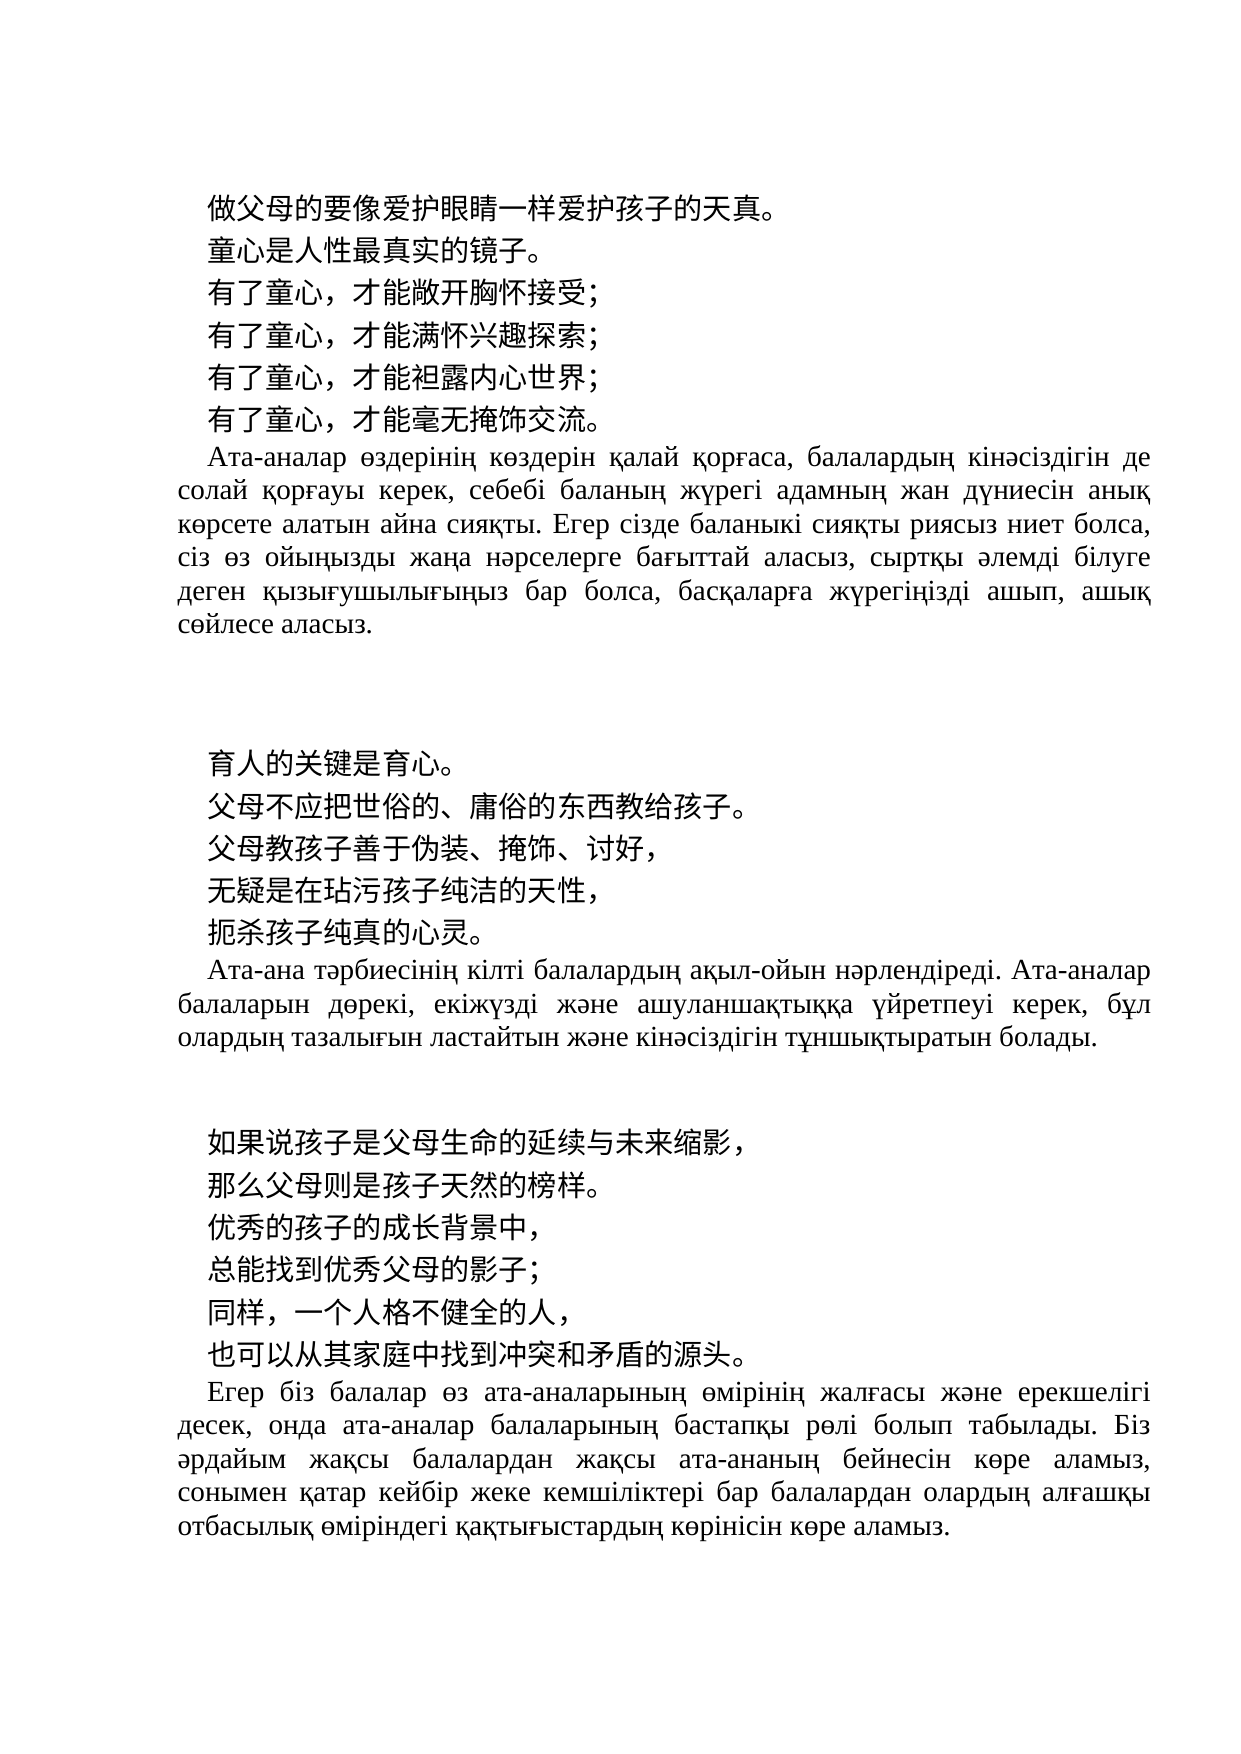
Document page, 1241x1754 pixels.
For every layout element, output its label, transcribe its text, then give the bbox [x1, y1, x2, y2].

text 如果说孩子是父母生命的延续与未来缩影， [177, 1120, 1152, 1162]
text Ата-ана тәрбиесінің кілті балалардың ақыл-ойын нәрлендіреді. Ата-аналар балаларын дөрекі, екіжүзді және ашуланшақтыққа үйретпеуі керек, бұл олардың тазалығын ластайтын және кінәсіздігін тұншықтыратын болады. [177, 952, 1152, 1053]
text 也可以从其家庭中找到冲突和矛盾的源头。 [177, 1331, 1152, 1374]
text Егер біз балалар өз ата-аналарының өмірінің жалғасы және ерекшелігі десек, онда ата-аналар балаларының бастапқы рөлі болып табылады. Біз әрдайым жақсы балалардан жақсы ата-ананың бейнесін көре аламыз, сонымен қатар кейбір жеке кемшіліктері бар балалардан олардың алғашқы отбасылық өміріндегі қақтығыстардың көрінісін көре аламыз. [177, 1374, 1152, 1541]
text 童心是人性最真实的镜子。 [177, 227, 1152, 270]
text 育人的关键是育心。 [177, 741, 1152, 783]
text 有了童心，才能袒露内心世界； [177, 354, 1152, 397]
text 父母不应把世俗的、庸俗的东西教给孩子。 [177, 783, 1152, 825]
text 扼杀孩子纯真的心灵。 [177, 910, 1152, 952]
text 父母教孩子善于伪装、掩饰、讨好， [177, 825, 1152, 868]
text 有了童心，才能满怀兴趣探索； [177, 312, 1152, 354]
text 那么父母则是孩子天然的榜样。 [177, 1162, 1152, 1204]
text 有了童心，才能毫无掩饰交流。 [177, 397, 1152, 439]
text 做父母的要像爱护眼睛一样爱护孩子的天真。 [177, 185, 1152, 227]
text Ата-аналар өздерінің көздерін қалай қорғаса, балалардың кінәсіздігін де солай қорғауы керек, себебі баланың жүрегі адамның жан дүниесін анық көрсете алатын айна сияқты. Егер сізде баланыкі сияқты риясыз ниет болса, сіз өз ойыңызды жаңа нәрселерге бағыттай аласыз, сыртқы әлемді білуге деген қызығушылығыңыз бар болса, басқаларға жүрегіңізді ашып, ашық сөйлесе аласыз. [177, 439, 1152, 640]
text 无疑是在玷污孩子纯洁的天性， [177, 868, 1152, 910]
text 优秀的孩子的成长背景中， [177, 1204, 1152, 1247]
text 同样，一个人格不健全的人， [177, 1289, 1152, 1331]
text 有了童心，才能敞开胸怀接受； [177, 270, 1152, 312]
text 总能找到优秀父母的影子； [177, 1247, 1152, 1289]
